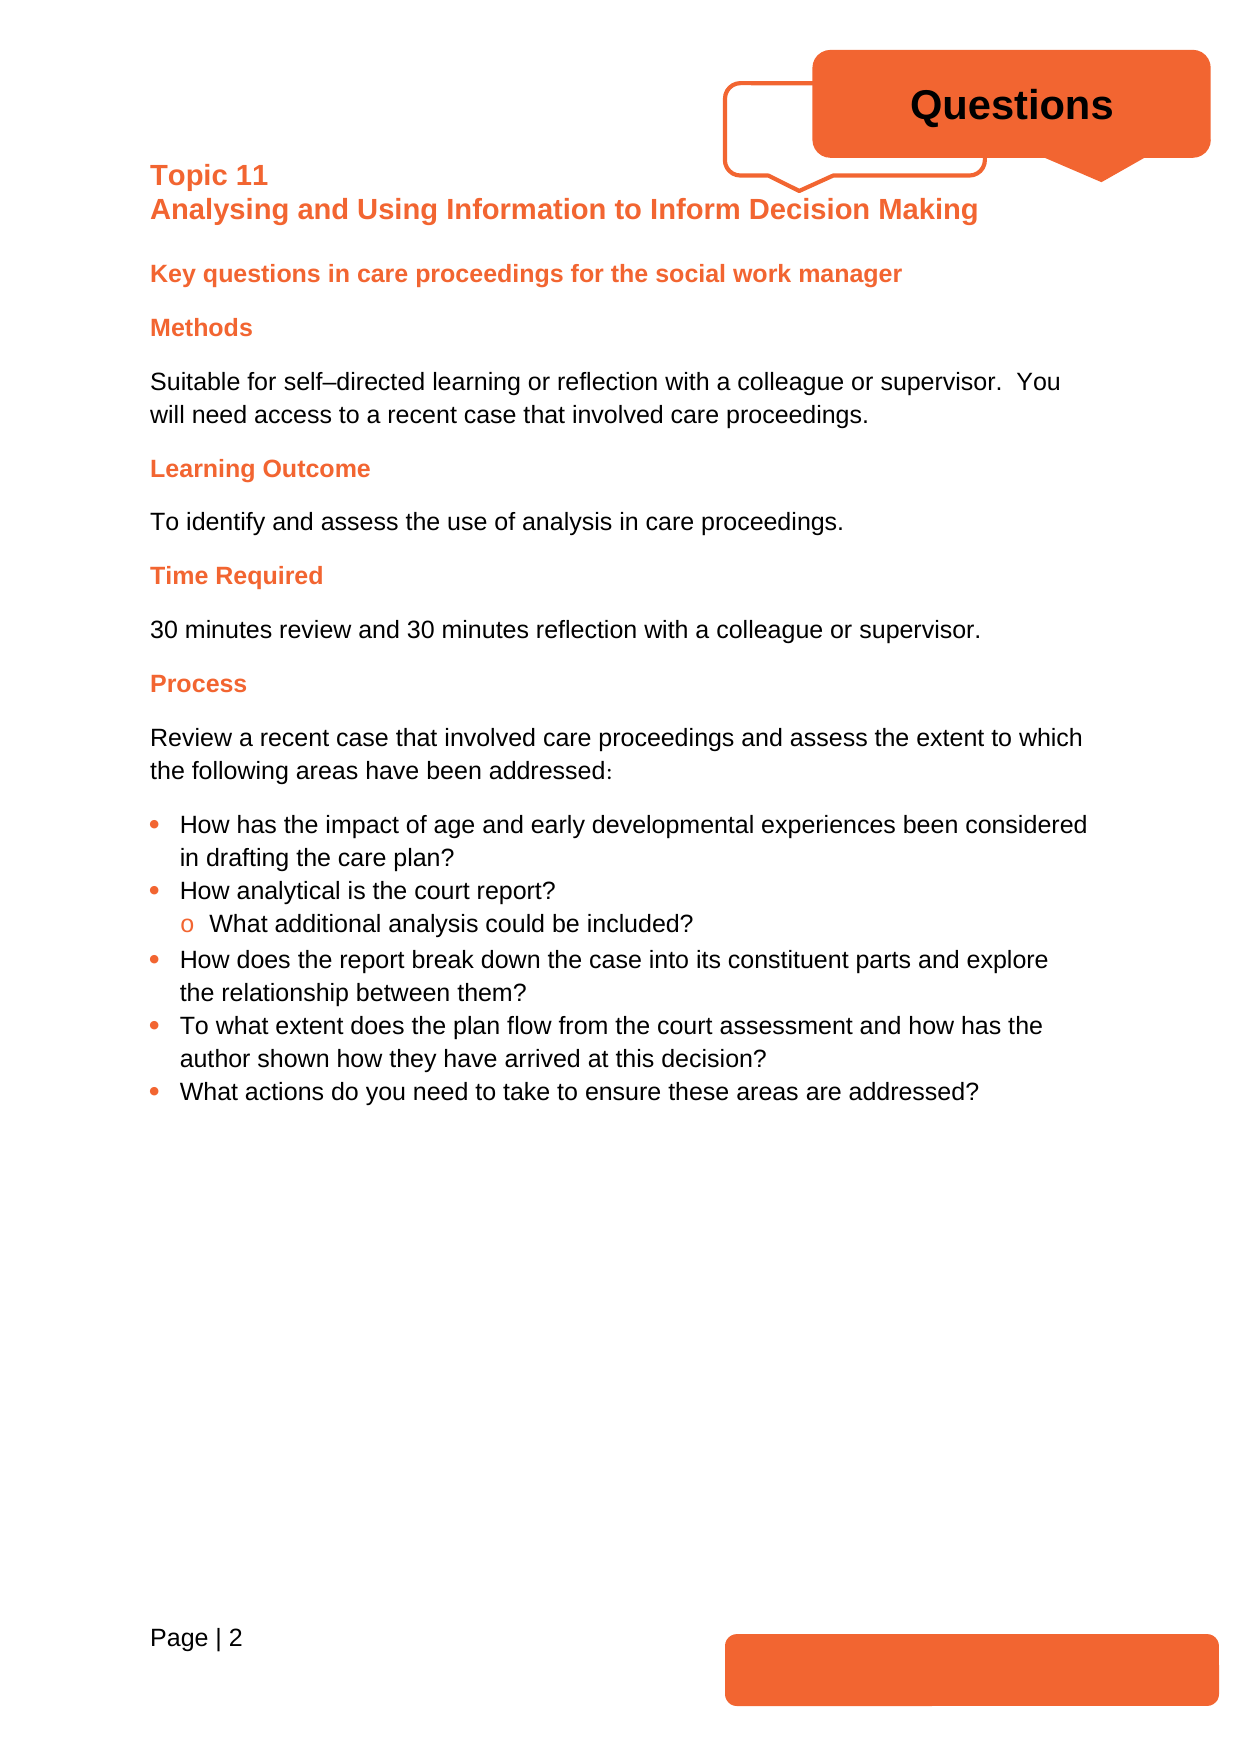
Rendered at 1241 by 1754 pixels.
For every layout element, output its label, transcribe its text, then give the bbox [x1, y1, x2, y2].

list To what extent does the plan flow from the court assessment and how has the author shown how they have arrived at this decision? [150, 1011, 1090, 1073]
text Learning Outcome [150, 453, 1090, 482]
text 30 minutes review and 30 minutes reflection with a colleague or supervisor. [150, 615, 1090, 644]
list How does the report break down the case into its constituent parts and explore the relationship between them? [150, 945, 1090, 1007]
list How has the impact of age and early developmental experiences been considered in drafting the care plan? [150, 810, 1090, 872]
text Key questions in care proceedings for the social work manager [150, 259, 1090, 288]
list How analytical is the court report? [150, 876, 1090, 905]
text To identify and assess the use of analysis in care proceedings. [150, 507, 1090, 536]
list What additional analysis could be included? [179, 909, 1090, 940]
text Process [150, 669, 1090, 698]
text Suitable for self–directed learning or reflection with a colleague or supervisor. You will need access to a recent case that involved care proceedings. [150, 367, 1090, 428]
list What actions do you need to take to ensure these areas are addressed? [150, 1077, 1090, 1106]
text Methods [150, 313, 1090, 342]
text Time Required [150, 561, 1090, 590]
text Review a recent case that involved care proceedings and assess the extent to which the following areas have been addressed: [150, 723, 1090, 785]
